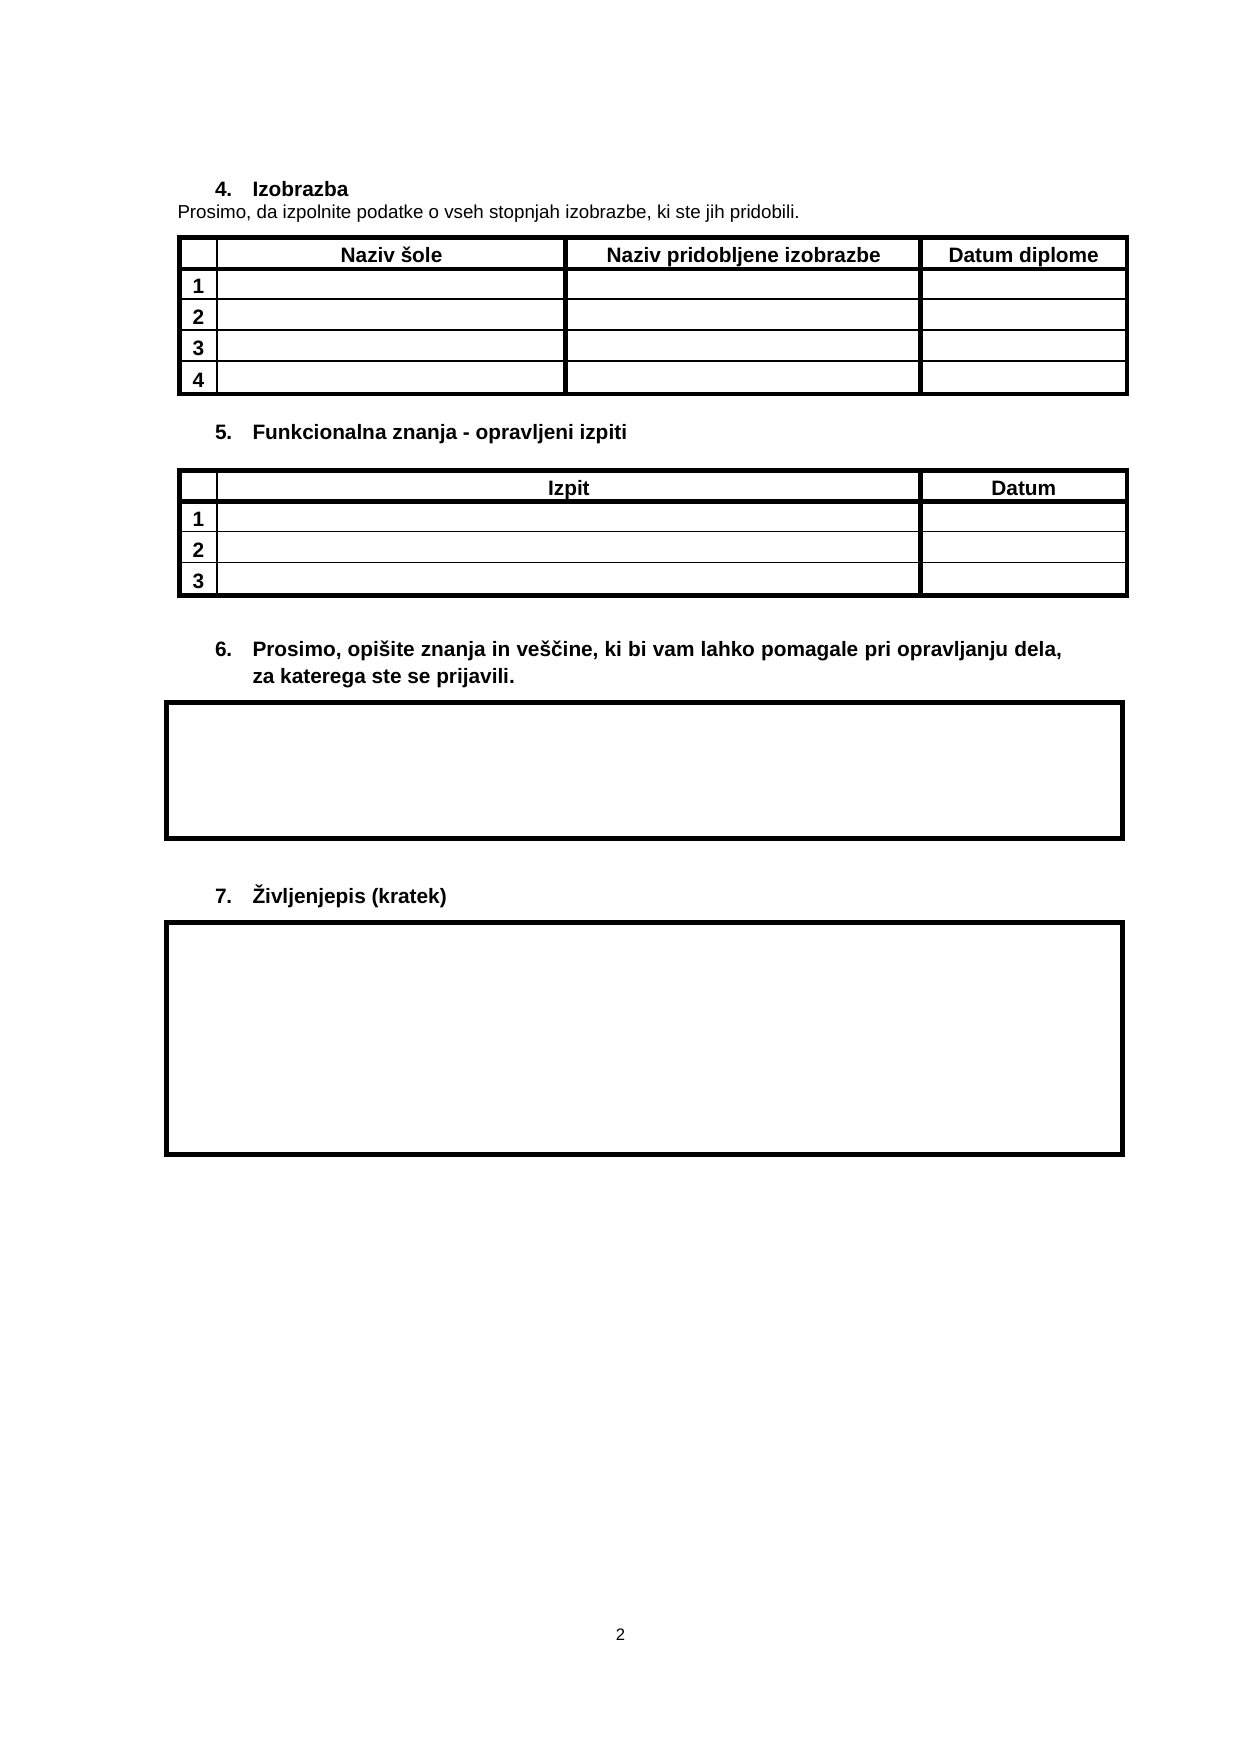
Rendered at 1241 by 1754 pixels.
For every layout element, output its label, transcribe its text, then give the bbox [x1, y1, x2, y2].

table_cell [923, 563, 1125, 593]
table_cell [218, 331, 563, 360]
table_cell 2 [182, 300, 216, 329]
table_cell [568, 362, 918, 391]
table_cell [218, 362, 563, 391]
table_cell [568, 271, 918, 298]
table_cell [923, 300, 1125, 329]
table_header [182, 240, 216, 266]
list Izobrazba [215, 177, 1063, 201]
table_cell 1 [182, 504, 216, 531]
table_cell 3 [182, 331, 216, 360]
table_cell 4 [182, 362, 216, 391]
table_cell [923, 362, 1125, 391]
table_header Izpit [218, 473, 918, 499]
table_cell [923, 271, 1125, 298]
table_header Naziv šole [218, 240, 563, 266]
table_cell [218, 300, 563, 329]
table_cell [923, 504, 1125, 531]
table_cell [568, 331, 918, 360]
list Funkcionalna znanja - opravljeni izpiti [215, 420, 1063, 444]
table_cell 1 [182, 271, 216, 298]
table_cell [218, 271, 563, 298]
table_cell [923, 331, 1125, 360]
text Prosimo, da izpolnite podatke o vseh stopnjah izobrazbe, ki ste jih pridobili. [177, 201, 1063, 223]
table_cell 3 [182, 563, 216, 593]
table_header Datum diplome [923, 240, 1125, 266]
table_cell [218, 504, 918, 531]
table_header Datum [923, 473, 1125, 499]
list Življenjepis (kratek) [215, 881, 1063, 908]
list Prosimo, opišite znanja in veščine, ki bi vam lahko pomagale pri opravljanju dela, za katerega ste se prijavili. [215, 634, 1063, 688]
table_header [182, 473, 216, 499]
table_cell [218, 532, 918, 562]
table_cell 2 [182, 532, 216, 562]
table_cell [923, 532, 1125, 562]
table_cell [568, 300, 918, 329]
table_cell [218, 563, 918, 593]
table_header Naziv pridobljene izobrazbe [568, 240, 918, 266]
